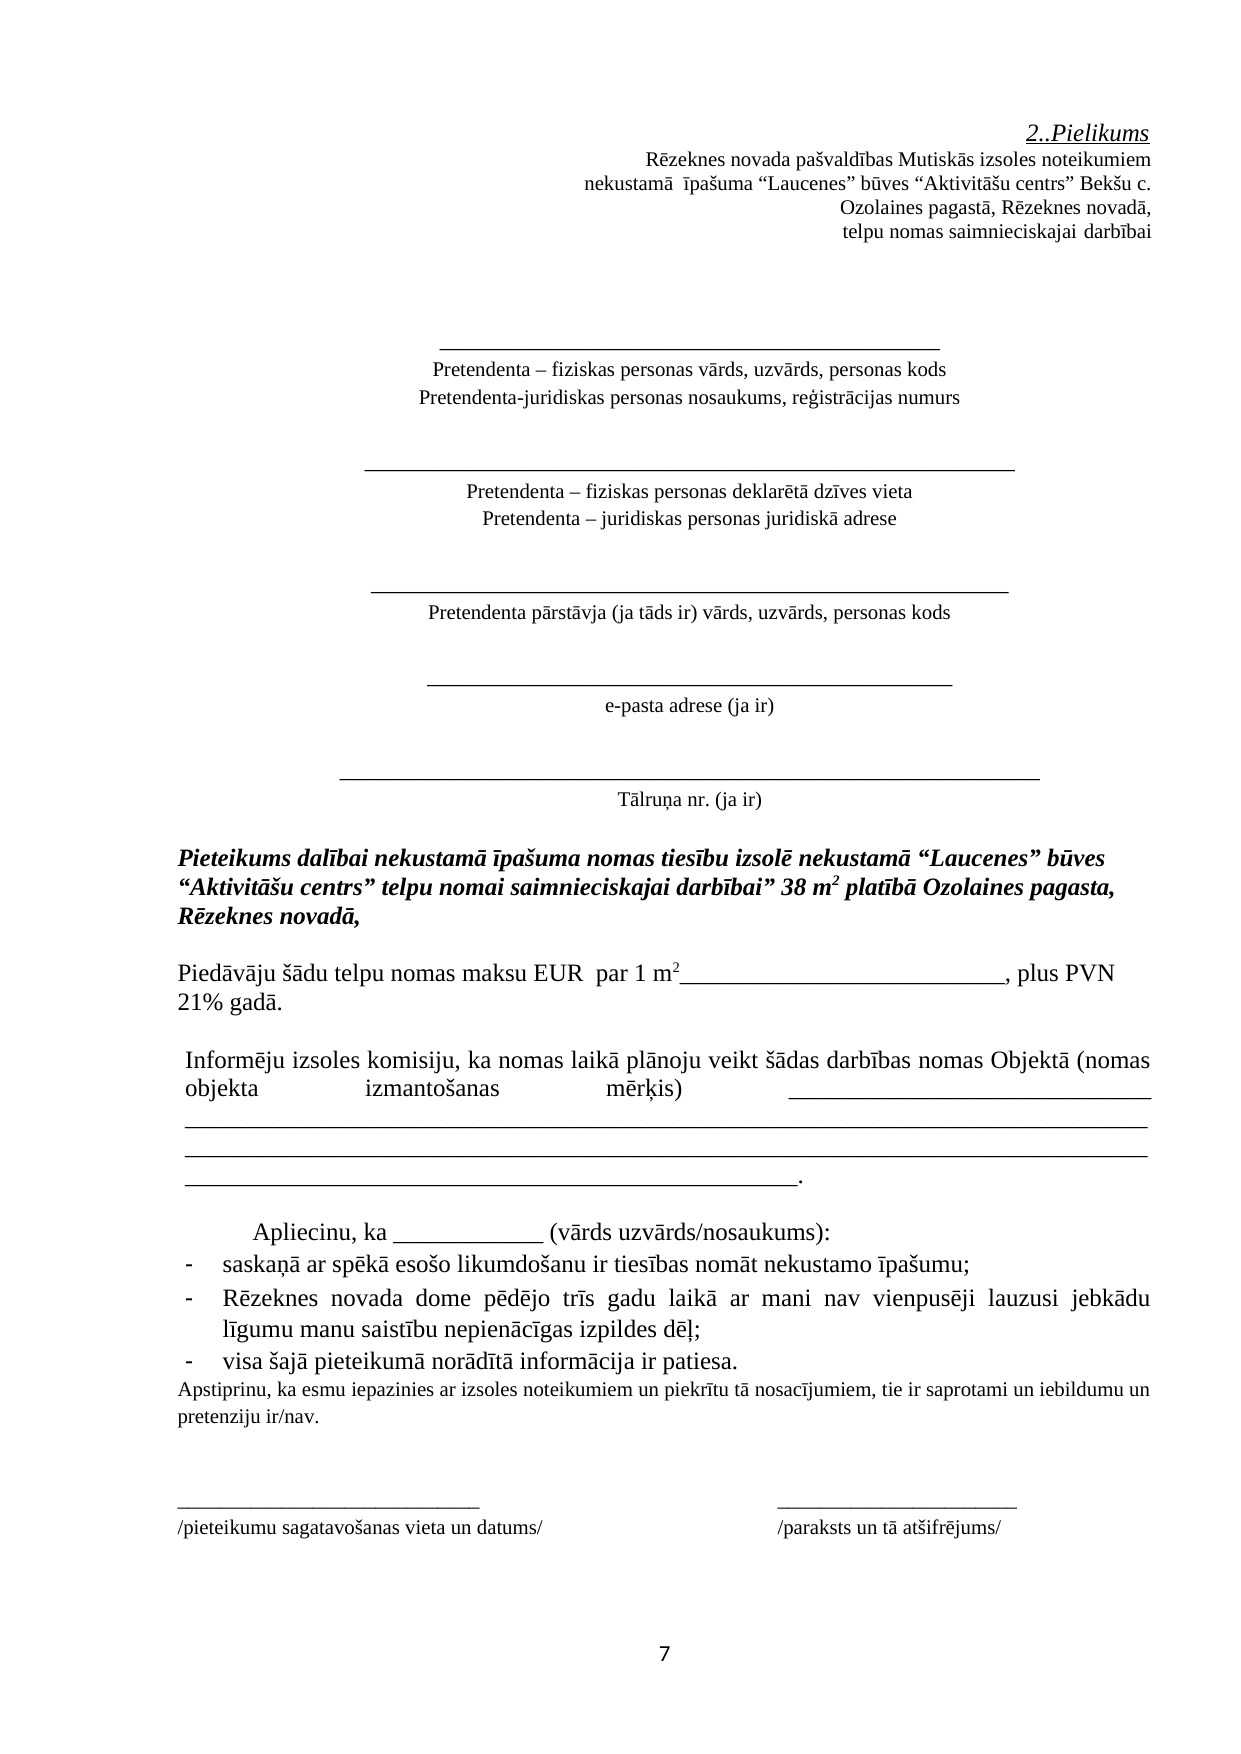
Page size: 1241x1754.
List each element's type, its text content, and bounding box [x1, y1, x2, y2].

text 2..Pielikums [177, 118, 1152, 147]
text Rēzeknes novada pašvaldības Mutiskās izsoles noteikumiem [178, 147, 1152, 171]
text Pieteikums dalībai nekustamā īpašuma nomas tiesību izsolē nekustamā “Laucenes” būves “Aktivitāšu centrs” telpu nomai saimnieciskajai darbībai” 38 m2 platībā Ozolaines pagasta, Rēzeknes novadā, [177, 843, 1152, 930]
text ________________________________________________________ [177, 754, 1202, 783]
text Pretendenta-juridiskas personas nosaukums, reģistrācijas numurs [177, 385, 1202, 409]
text ____________________________________________________ [177, 446, 1202, 474]
text Pretendenta pārstāvja (ja tāds ir) vārds, uzvārds, personas kods [177, 600, 1202, 624]
text /pieteikumu sagatavošanas vieta un datums/ /paraksts un tā atšifrējums/ [177, 1515, 1202, 1539]
text telpu nomas saimnieciskajai darbībai [178, 219, 1152, 243]
text ________________________________________ [177, 324, 1202, 353]
text Pretendenta – fiziskas personas vārds, uzvārds, personas kods [177, 357, 1202, 381]
text __________________________________________ [177, 660, 1202, 689]
text Pretendenta – juridiskas personas juridiskā adrese [177, 506, 1202, 530]
text Apliecinu, ka ____________ (vārds uzvārds/nosaukums): [177, 1217, 1152, 1246]
list visa šajā pieteikumā norādītā informācija ir patiesa. [185, 1343, 1152, 1377]
text Ozolaines pagastā, Rēzeknes novadā, [177, 195, 1152, 219]
text e-pasta adrese (ja ir) [177, 693, 1202, 717]
text Apstiprinu, ka esmu iepazinies ar izsoles noteikumiem un piekrītu tā nosacījumiem, tie ir saprotami un iebildumu un pretenziju ir/nav. [177, 1377, 1152, 1428]
text _____________________________ _______________________ [177, 1487, 1202, 1511]
text ___________________________________________________ [177, 567, 1202, 596]
text Informēju izsoles komisiju, ka nomas laikā plānoju veikt šādas darbības nomas Objektā (nomas objekta izmantošanas mērķis) _____________________________ ___________________________________________________________________________________________________________________________________________________________________________________________________________. [185, 1045, 1152, 1188]
text nekustamā īpašuma “Laucenes” būves “Aktivitāšu centrs” Bekšu c. [177, 171, 1152, 195]
list Rēzeknes novada dome pēdējo trīs gadu laikā ar mani nav vienpusēji lauzusi jebkādu līgumu manu saistību nepienācīgas izpildes dēļ; [185, 1280, 1152, 1343]
list saskaņā ar spēkā esošo likumdošanu ir tiesības nomāt nekustamo īpašumu; [185, 1246, 1152, 1280]
text Pretendenta – fiziskas personas deklarētā dzīves vieta [177, 478, 1202, 503]
text Piedāvāju šādu telpu nomas maksu EUR par 1 m2__________________________, plus PVN 21% gadā. [177, 958, 1152, 1016]
text Tālruņa nr. (ja ir) [177, 787, 1202, 811]
